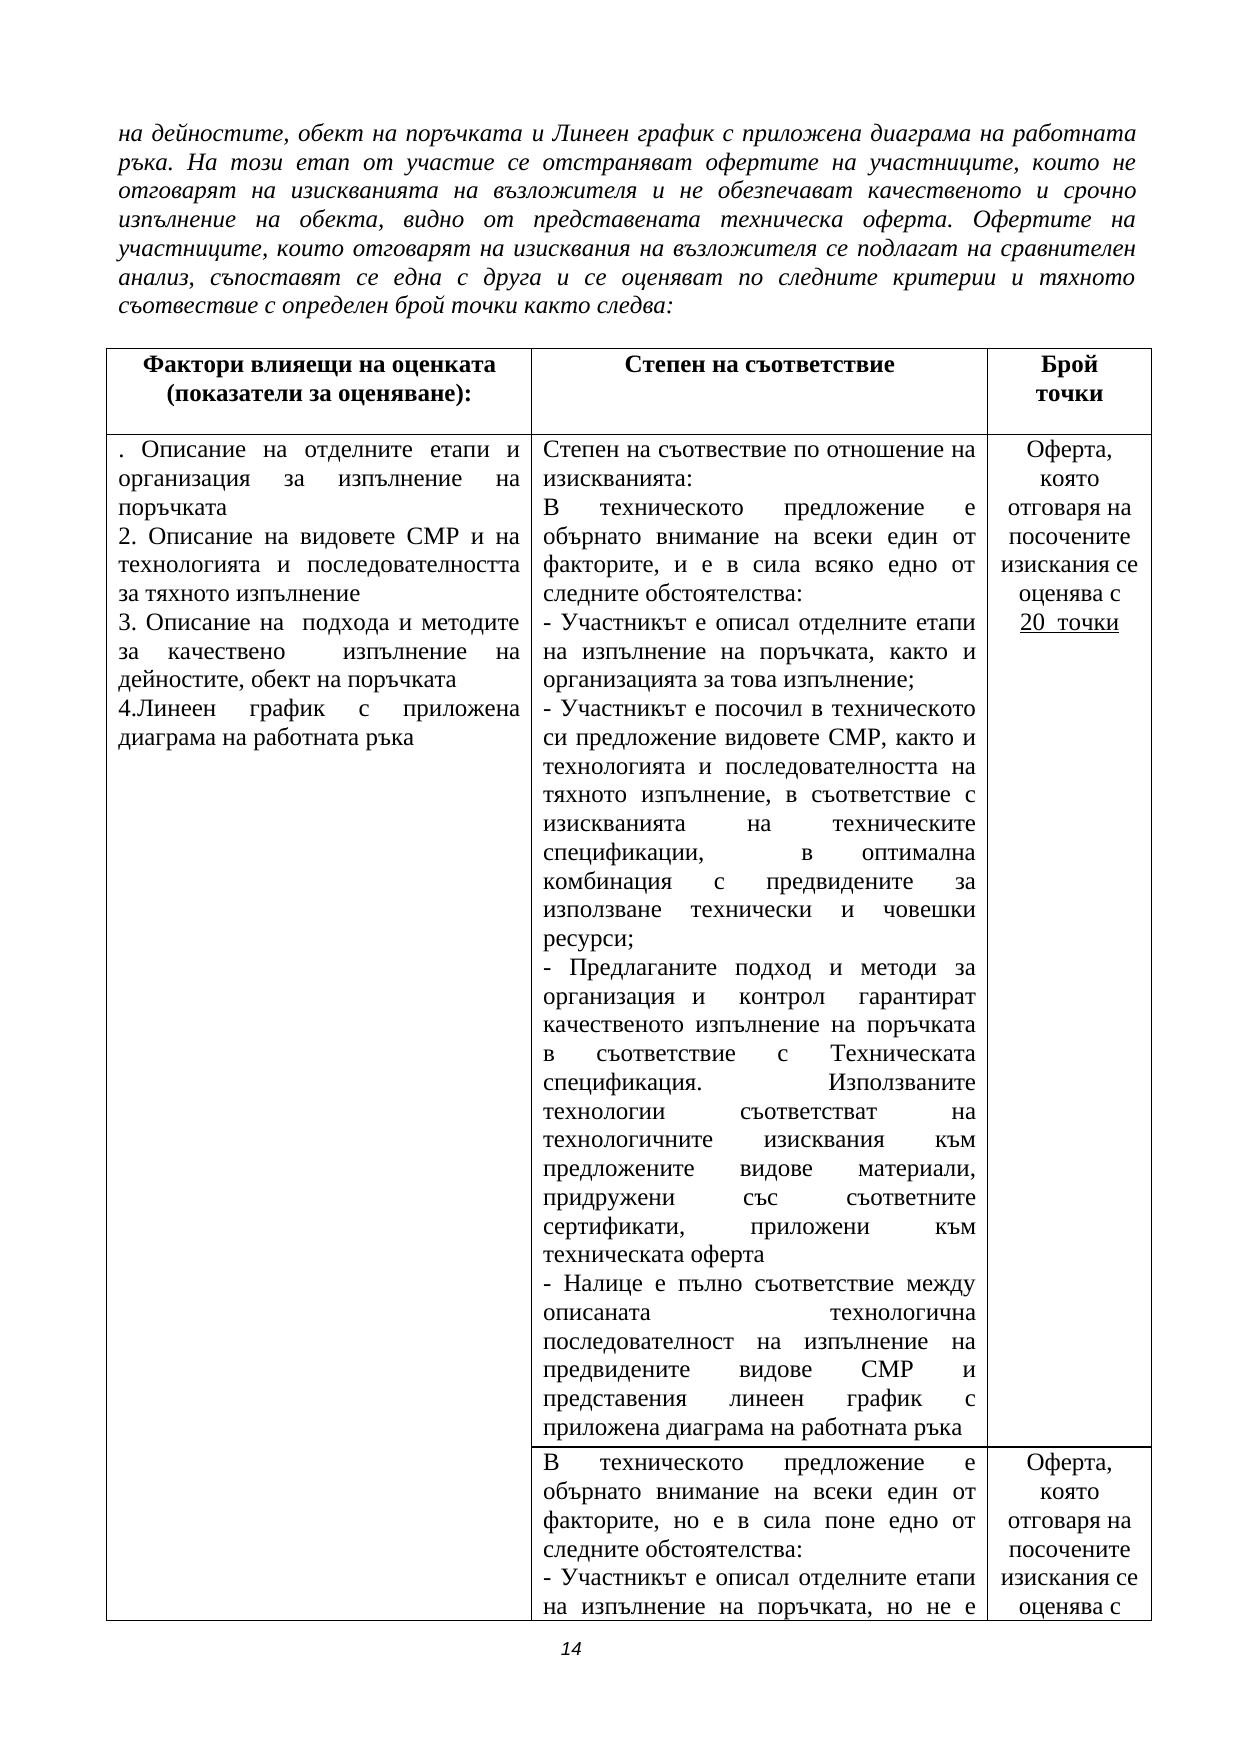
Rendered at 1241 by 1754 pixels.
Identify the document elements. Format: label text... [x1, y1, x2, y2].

table_header Брой точки [988, 349, 1151, 433]
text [118, 118, 1137, 319]
table_cell . Описание на отделните етапи и организация за изпълнение на поръчката 2. Описание на видовете СМР и на технологията и последователността за тяхното изпълнение 3. Описание на подхода и методите за качествено изпълнение на дейностите, обект на поръчката 4.Линеен график с приложена диаграма на работната ръка [107, 435, 531, 1620]
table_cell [532, 1448, 987, 1620]
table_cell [988, 1448, 1151, 1620]
table_cell Степен на съотвествие по отношение на изискванията: В техническото предложение е обърнато внимание на всеки един от факторите, и е в сила всяко едно от следните обстоятелства: - Участникът e описал отделните етапи на изпълнение на поръчката, както и организацията за това изпълнение; - Участникът е посочил в техническото си предложение видовете СМР, както и технологията и последователността на тяхното изпълнение, в съответствие с изискванията на техническите спецификации, в оптимална комбинация с предвидените за използване технически и човешки ресурси; - Предлаганите подход и методи за организация и контрол гарантират качественото изпълнение на поръчката в съответствие с Техническата спецификация. Използваните технологии съответстват на технологичните изисквания към предложените видове материали, придружени със съответните сертификати, приложени към техническата оферта - Налице е пълно съответствие между описаната технологична последователност на изпълнение на предвидените видове СМР и представения линеен график с приложена диаграма на работната ръка [532, 435, 987, 1446]
table_cell Оферта, която отговаря на посочените изискания се оценява с 20 точки [988, 435, 1151, 1446]
table_header Фактори влияещи на оценката (показатели за оценяване): [107, 349, 531, 433]
table_header Степен на съответствие [532, 349, 987, 433]
